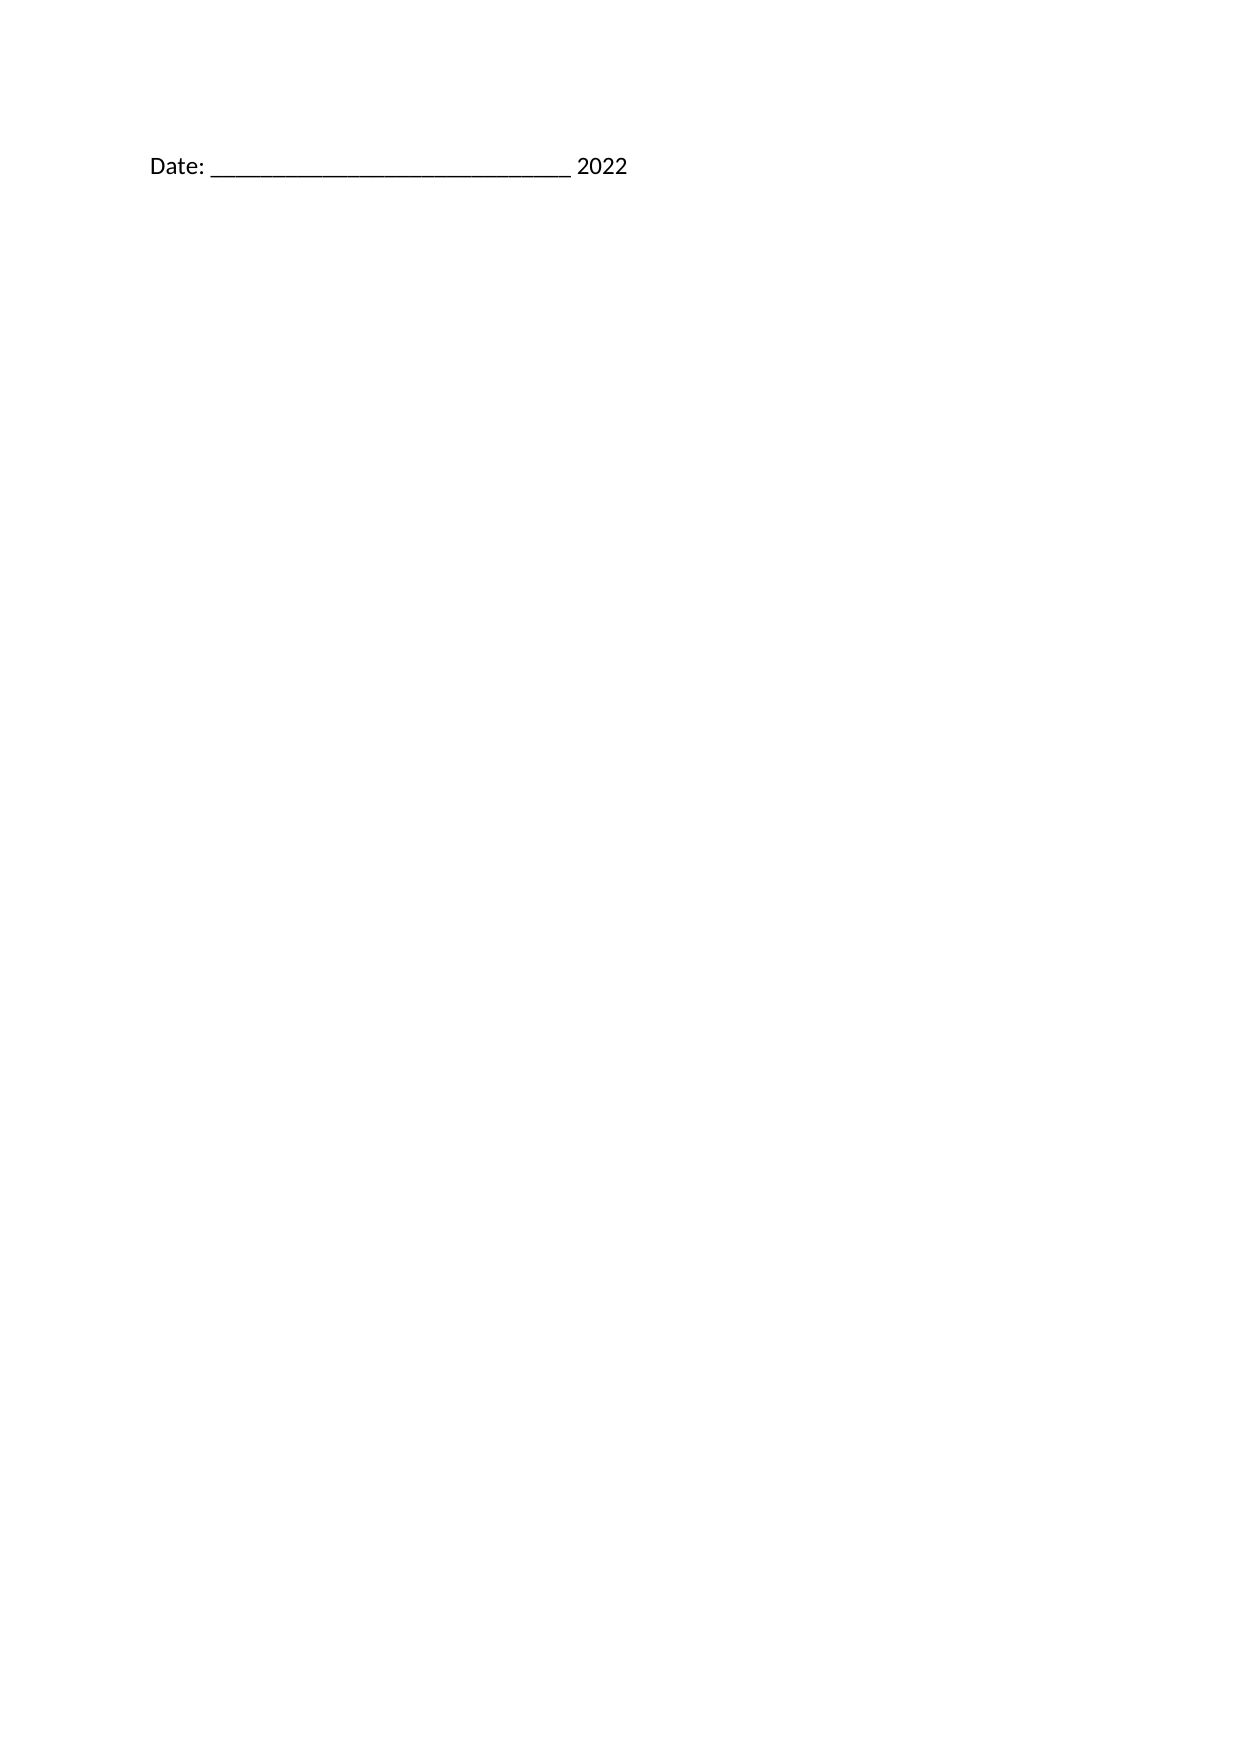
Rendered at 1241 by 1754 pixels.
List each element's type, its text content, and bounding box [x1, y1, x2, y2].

text Date: _____________________________ 2022 [150, 150, 1090, 181]
